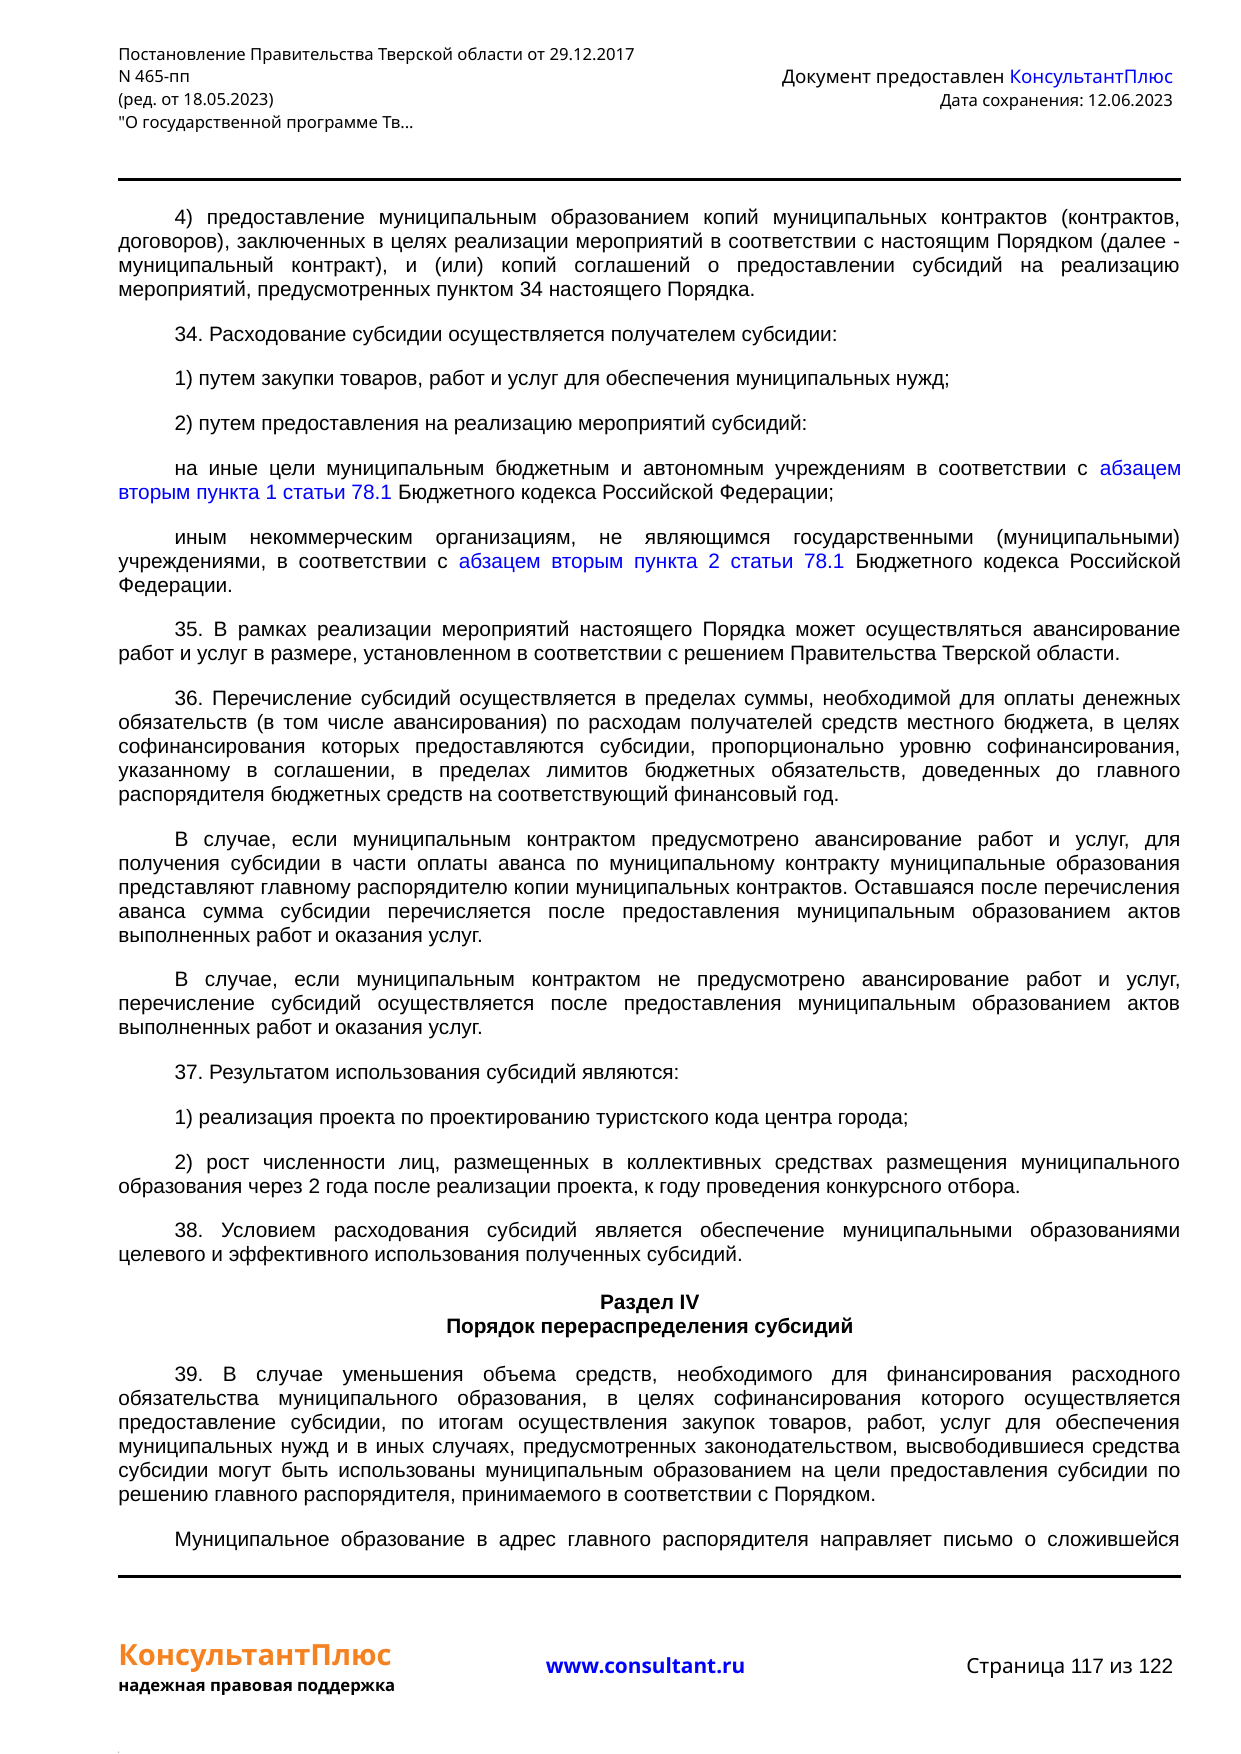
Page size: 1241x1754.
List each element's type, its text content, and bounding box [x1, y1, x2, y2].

text 2) рост численности лиц, размещенных в коллективных средствах размещения муниципального образования через 2 года после реализации проекта, к году проведения конкурсного отбора. [118, 1149, 1181, 1197]
text В случае, если муниципальным контрактом не предусмотрено авансирование работ и услуг, перечисление субсидий осуществляется после предоставления муниципальным образованием актов выполненных работ и оказания услуг. [118, 967, 1181, 1039]
text 37. Результатом использования субсидий являются: [118, 1060, 1181, 1084]
text 35. В рамках реализации мероприятий настоящего Порядка может осуществляться авансирование работ и услуг в размере, установленном в соответствии с решением Правительства Тверской области. [118, 617, 1181, 665]
text 34. Расходование субсидии осуществляется получателем субсидии: [118, 321, 1181, 345]
text 4) предоставление муниципальным образованием копий муниципальных контрактов (контрактов, договоров), заключенных в целях реализации мероприятий в соответствии с настоящим Порядком (далее - муниципальный контракт), и (или) копий соглашений о предоставлении субсидий на реализацию мероприятий, предусмотренных пунктом 34 настоящего Порядка. [118, 205, 1181, 301]
text 38. Условием расходования субсидий является обеспечение муниципальными образованиями целевого и эффективного использования полученных субсидий. [118, 1218, 1181, 1266]
text иным некоммерческим организациям, не являющимся государственными (муниципальными) учреждениями, в соответствии с абзацем вторым пункта 2 статьи 78.1 Бюджетного кодекса Российской Федерации. [118, 524, 1181, 596]
text 1) реализация проекта по проектированию туристского кода центра города; [118, 1105, 1181, 1129]
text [118, 1527, 1181, 1551]
text 36. Перечисление субсидий осуществляется в пределах суммы, необходимой для оплаты денежных обязательств (в том числе авансирования) по расходам получателей средств местного бюджета, в целях софинансирования которых предоставляются субсидии, пропорционально уровню софинансирования, указанному в соглашении, в пределах лимитов бюджетных обязательств, доведенных до главного распорядителя бюджетных средств на соответствующий финансовый год. [118, 686, 1181, 806]
text 2) путем предоставления на реализацию мероприятий субсидий: [118, 411, 1181, 435]
text 1) путем закупки товаров, работ и услуг для обеспечения муниципальных нужд; [118, 366, 1181, 390]
text В случае, если муниципальным контрактом предусмотрено авансирование работ и услуг, для получения субсидии в части оплаты аванса по муниципальному контракту муниципальные образования представляют главному распорядителю копии муниципальных контрактов. Оставшаяся после перечисления аванса сумма субсидии перечисляется после предоставления муниципальным образованием актов выполненных работ и оказания услуг. [118, 827, 1181, 946]
title Порядок перераспределения субсидий [118, 1314, 1181, 1338]
title Раздел IV [118, 1290, 1181, 1314]
text на иные цели муниципальным бюджетным и автономным учреждениям в соответствии с абзацем вторым пункта 1 статьи 78.1 Бюджетного кодекса Российской Федерации; [118, 456, 1181, 504]
text 39. В случае уменьшения объема средств, необходимого для финансирования расходного обязательства муниципального образования, в целях софинансирования которого осуществляется предоставление субсидии, по итогам осуществления закупок товаров, работ, услуг для обеспечения муниципальных нужд и в иных случаях, предусмотренных законодательством, высвободившиеся средства субсидии могут быть использованы муниципальным образованием на цели предоставления субсидии по решению главного распорядителя, принимаемого в соответствии с Порядком. [118, 1362, 1181, 1506]
